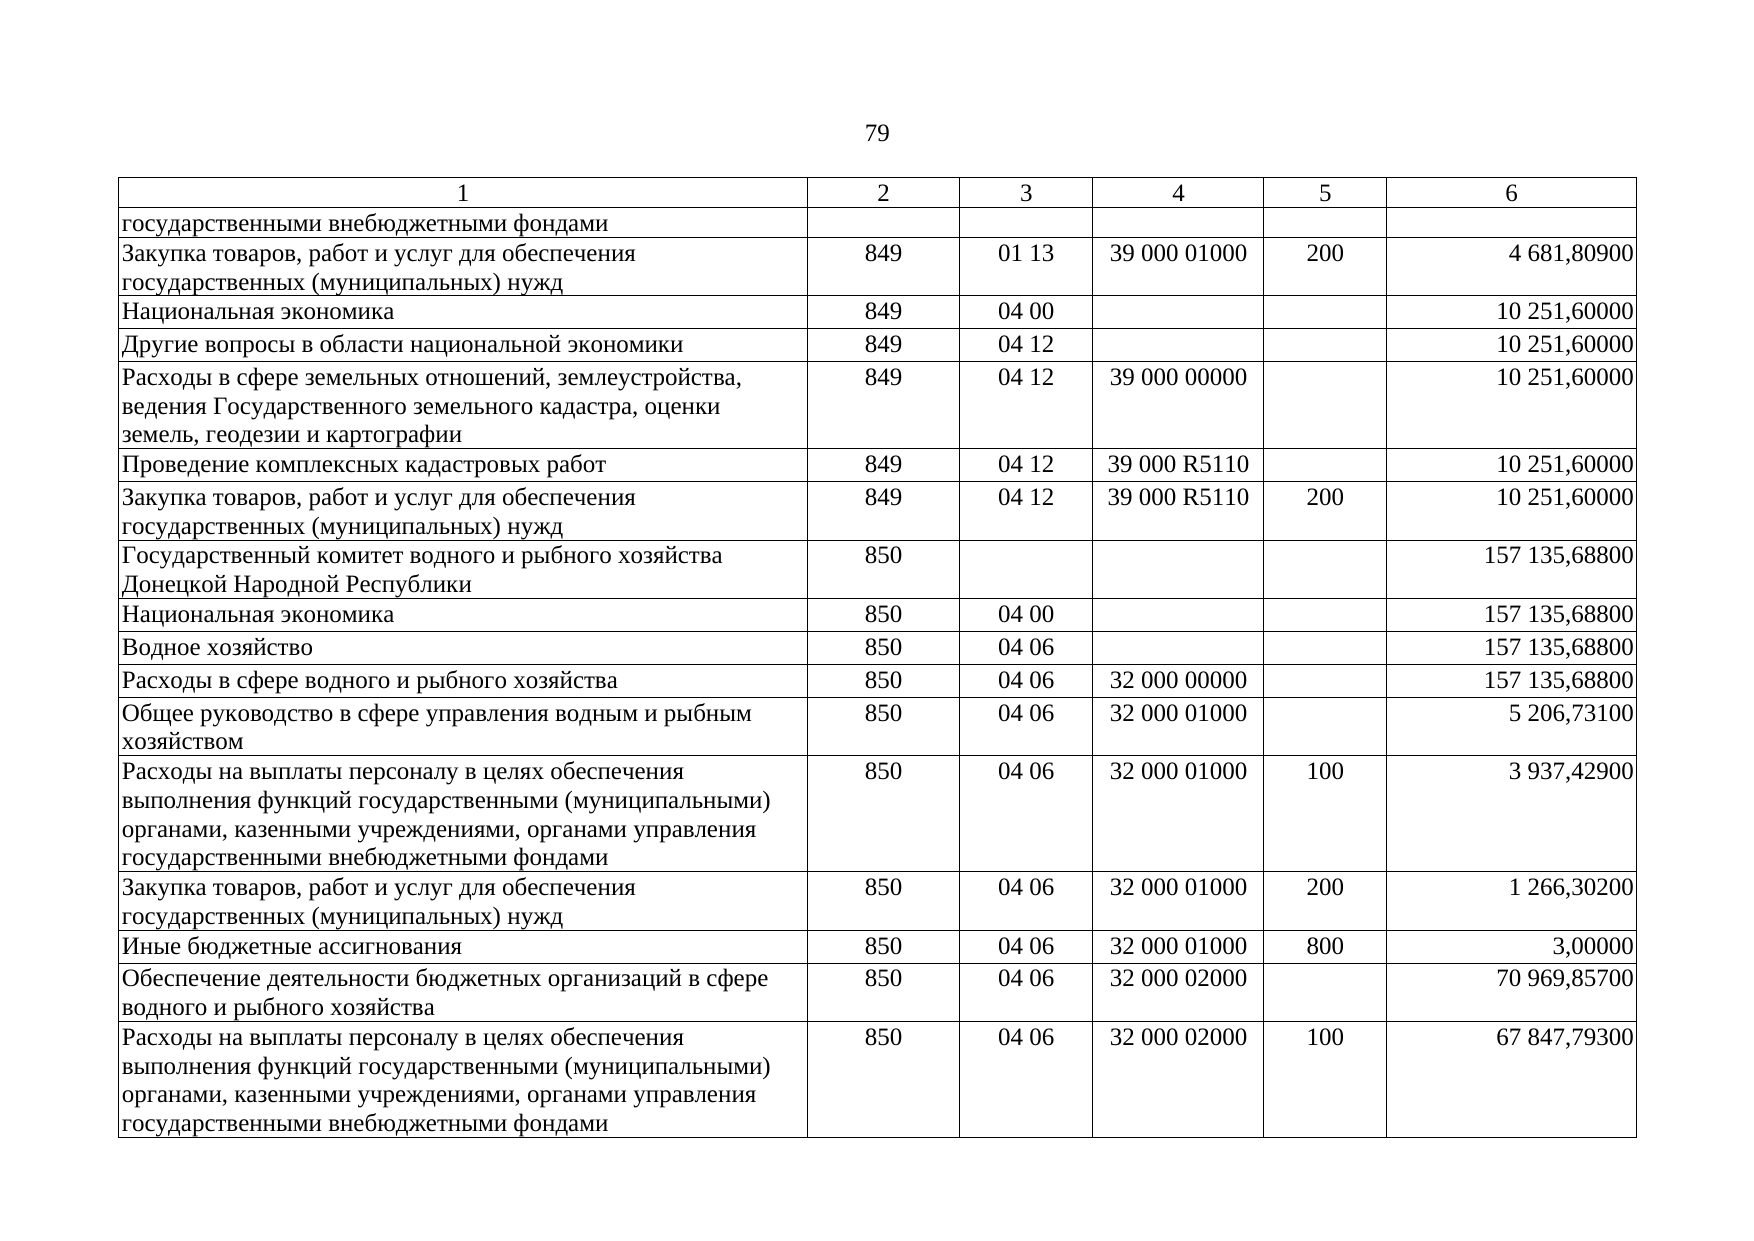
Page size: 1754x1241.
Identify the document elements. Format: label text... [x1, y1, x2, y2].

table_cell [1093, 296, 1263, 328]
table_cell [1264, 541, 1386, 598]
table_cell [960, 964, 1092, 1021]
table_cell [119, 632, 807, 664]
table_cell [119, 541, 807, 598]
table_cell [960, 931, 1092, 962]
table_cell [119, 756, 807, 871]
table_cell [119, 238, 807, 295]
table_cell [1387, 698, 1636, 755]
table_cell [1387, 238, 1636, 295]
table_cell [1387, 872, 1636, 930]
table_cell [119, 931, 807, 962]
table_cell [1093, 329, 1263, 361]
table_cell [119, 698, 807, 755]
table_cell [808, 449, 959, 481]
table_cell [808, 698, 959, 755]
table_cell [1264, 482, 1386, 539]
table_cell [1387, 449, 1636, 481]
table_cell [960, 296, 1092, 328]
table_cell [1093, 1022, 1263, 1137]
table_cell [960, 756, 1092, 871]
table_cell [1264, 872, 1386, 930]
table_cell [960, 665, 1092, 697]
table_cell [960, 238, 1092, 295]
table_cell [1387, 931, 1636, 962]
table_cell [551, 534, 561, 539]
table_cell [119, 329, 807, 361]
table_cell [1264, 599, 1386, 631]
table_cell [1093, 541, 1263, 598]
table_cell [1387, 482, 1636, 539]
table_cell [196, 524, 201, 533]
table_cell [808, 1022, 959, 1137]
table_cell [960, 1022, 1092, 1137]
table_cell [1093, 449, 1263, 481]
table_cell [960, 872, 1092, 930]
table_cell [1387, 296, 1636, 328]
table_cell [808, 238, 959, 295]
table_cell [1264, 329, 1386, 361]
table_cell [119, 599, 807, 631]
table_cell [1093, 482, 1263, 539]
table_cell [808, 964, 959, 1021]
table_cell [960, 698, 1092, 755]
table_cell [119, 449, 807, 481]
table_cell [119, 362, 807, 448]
table_header 6 [1387, 178, 1636, 207]
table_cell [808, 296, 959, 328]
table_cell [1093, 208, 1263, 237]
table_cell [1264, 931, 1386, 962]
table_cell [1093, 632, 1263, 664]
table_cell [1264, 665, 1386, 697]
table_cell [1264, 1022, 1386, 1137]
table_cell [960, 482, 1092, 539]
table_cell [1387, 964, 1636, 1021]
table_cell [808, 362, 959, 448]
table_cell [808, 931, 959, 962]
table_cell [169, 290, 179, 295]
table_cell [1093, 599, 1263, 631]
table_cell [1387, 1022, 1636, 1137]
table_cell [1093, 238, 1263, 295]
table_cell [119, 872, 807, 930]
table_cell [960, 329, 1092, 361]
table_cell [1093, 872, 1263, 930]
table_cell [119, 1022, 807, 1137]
table_header 1 [119, 178, 807, 207]
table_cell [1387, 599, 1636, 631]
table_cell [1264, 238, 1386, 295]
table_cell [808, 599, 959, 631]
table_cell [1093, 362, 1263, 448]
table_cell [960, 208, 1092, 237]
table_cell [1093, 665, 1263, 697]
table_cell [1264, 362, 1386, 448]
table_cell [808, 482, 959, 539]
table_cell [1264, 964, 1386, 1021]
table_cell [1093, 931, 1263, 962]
table_header 4 [1093, 178, 1263, 207]
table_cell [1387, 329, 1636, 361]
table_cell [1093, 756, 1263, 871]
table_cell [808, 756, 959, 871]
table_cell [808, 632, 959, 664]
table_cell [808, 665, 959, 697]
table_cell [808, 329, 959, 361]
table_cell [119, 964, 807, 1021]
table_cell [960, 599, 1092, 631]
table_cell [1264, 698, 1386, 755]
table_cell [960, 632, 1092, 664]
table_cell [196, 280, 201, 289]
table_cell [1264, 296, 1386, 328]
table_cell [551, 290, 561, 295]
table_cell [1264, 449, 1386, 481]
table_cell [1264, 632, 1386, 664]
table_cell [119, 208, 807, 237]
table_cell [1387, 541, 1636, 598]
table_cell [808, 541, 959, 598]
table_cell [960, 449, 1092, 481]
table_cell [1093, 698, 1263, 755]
table_header 3 [960, 178, 1092, 207]
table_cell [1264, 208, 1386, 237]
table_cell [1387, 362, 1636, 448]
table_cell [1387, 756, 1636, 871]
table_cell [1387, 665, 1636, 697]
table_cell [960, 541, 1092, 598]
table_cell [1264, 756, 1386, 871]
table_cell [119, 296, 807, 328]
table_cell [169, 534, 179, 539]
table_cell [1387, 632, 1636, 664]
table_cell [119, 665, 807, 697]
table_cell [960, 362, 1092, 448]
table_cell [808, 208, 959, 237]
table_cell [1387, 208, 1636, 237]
table_header 2 [808, 178, 959, 207]
table_header 5 [1264, 178, 1386, 207]
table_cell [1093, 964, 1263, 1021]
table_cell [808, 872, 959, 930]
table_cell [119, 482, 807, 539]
